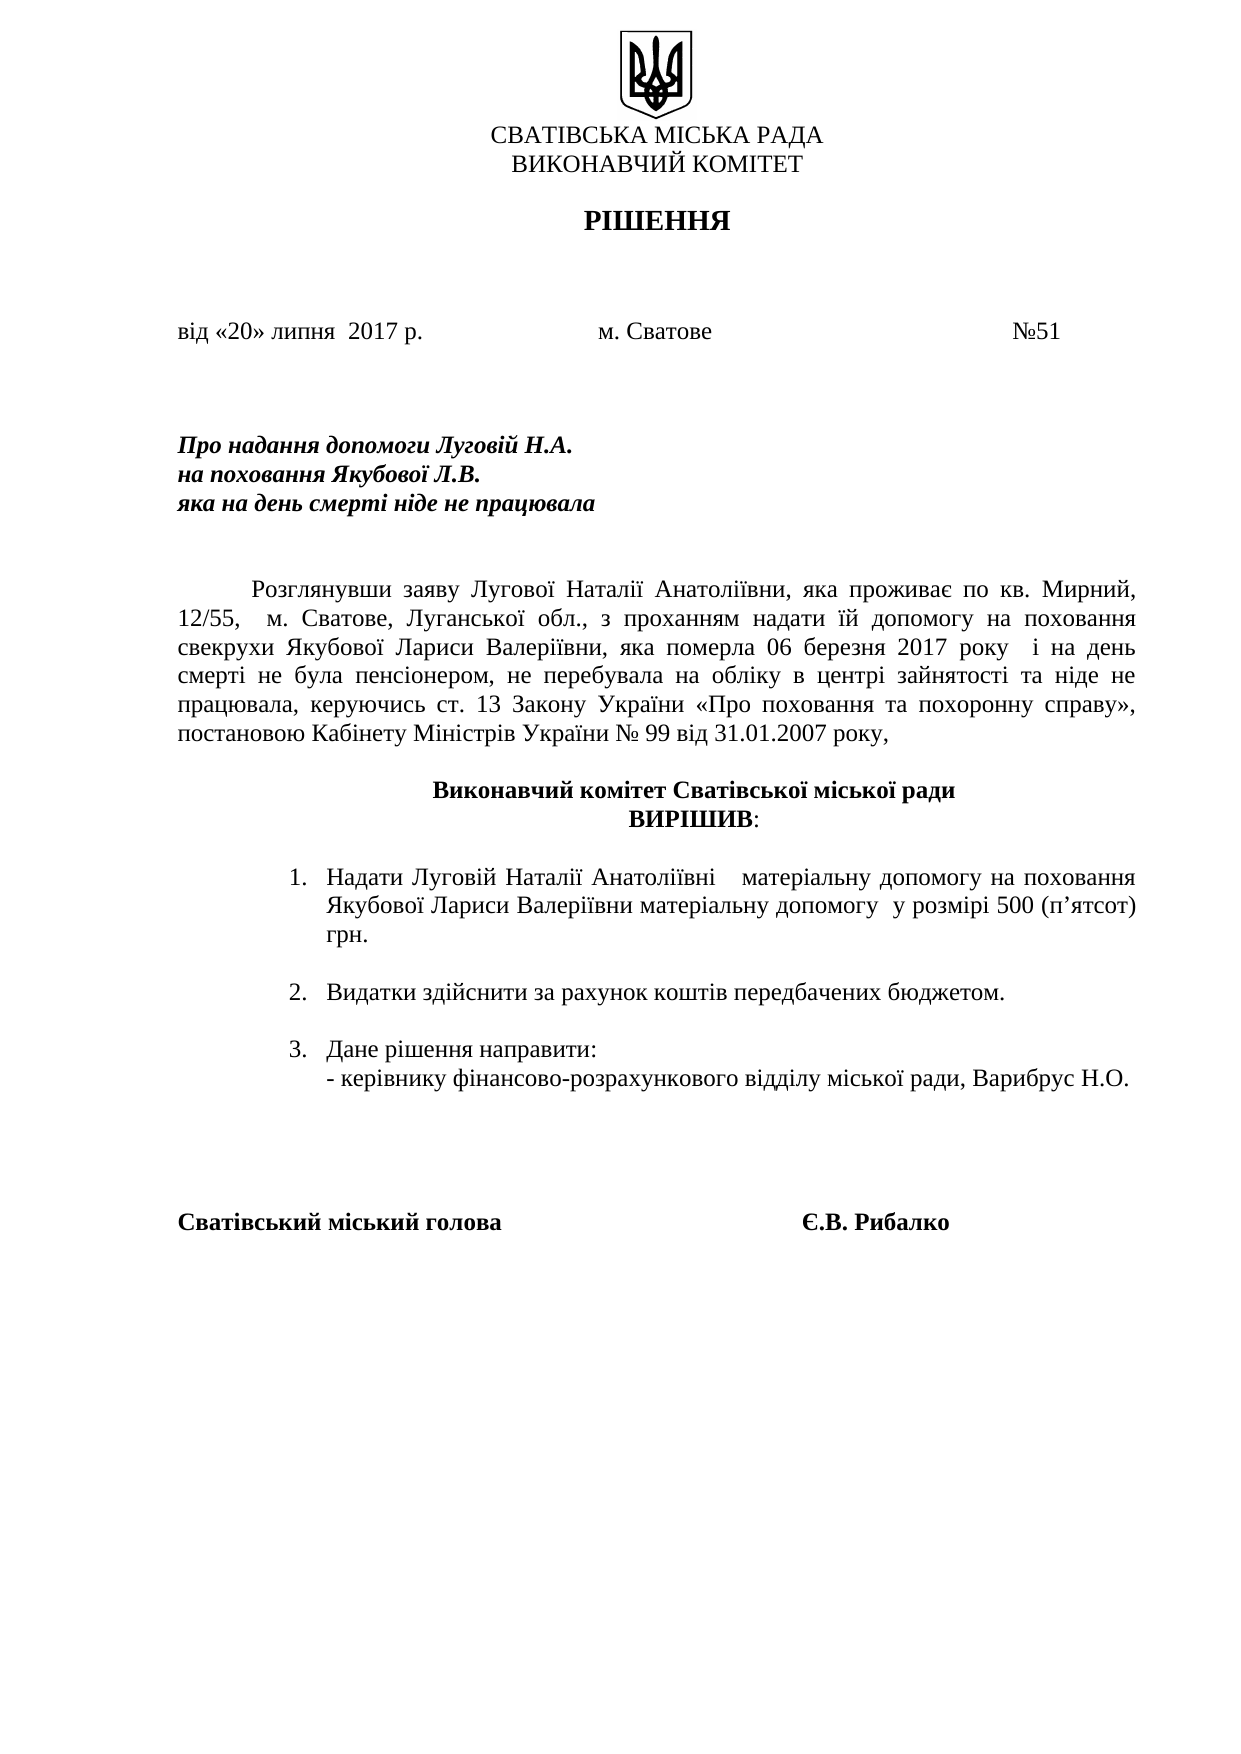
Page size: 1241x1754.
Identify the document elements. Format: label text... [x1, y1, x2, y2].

text Про надання допомоги Луговій Н.А. [177, 430, 1137, 459]
text на поховання Якубової Л.В. [177, 459, 1137, 488]
list Видатки здійснити за рахунок коштів передбачених бюджетом. [288, 977, 1137, 1005]
list Дане рішення направити: [288, 1034, 1137, 1063]
text ВИКОНАВЧИЙ КОМІТЕТ [177, 149, 1137, 178]
picture [617, 29, 697, 121]
text РІШЕННЯ [177, 203, 1137, 236]
list Надати Луговій Наталії Анатоліївні матеріальну допомогу на поховання Якубової Лариси Валеріївни матеріальну допомогу у розмірі 500 (п’ятсот) грн. [288, 862, 1137, 948]
text Сватівський міський голова Є.В. Рибалко [177, 1207, 1137, 1235]
text - керівнику фінансово-розрахункового відділу міської ради, Варибрус Н.О. [326, 1063, 1137, 1092]
text від «20» липня 2017 р. м. Сватове №51 [177, 316, 1137, 345]
text Виконавчий комітет Сватівської міської ради [177, 775, 1137, 804]
text ВИРІШИВ: [177, 804, 1137, 833]
subtitle СВАТІВСЬКА МІСЬКА РАДА [177, 120, 1137, 149]
text Розглянувши заяву Лугової Наталії Анатоліївни, яка проживає по кв. Мирний, 12/55, м. Сватове, Луганської обл., з проханням надати їй допомогу на поховання свекрухи Якубової Лариси Валеріївни, яка померла 06 березня 2017 року і на день смерті не була пенсіонером, не перебувала на обліку в центрі зайнятості та ніде не працювала, керуючись ст. 13 Закону України «Про поховання та похоронну справу», постановою Кабінету Міністрів України № 99 від 31.01.2007 року, [177, 574, 1137, 747]
text яка на день смерті ніде не працювала [177, 488, 1137, 517]
